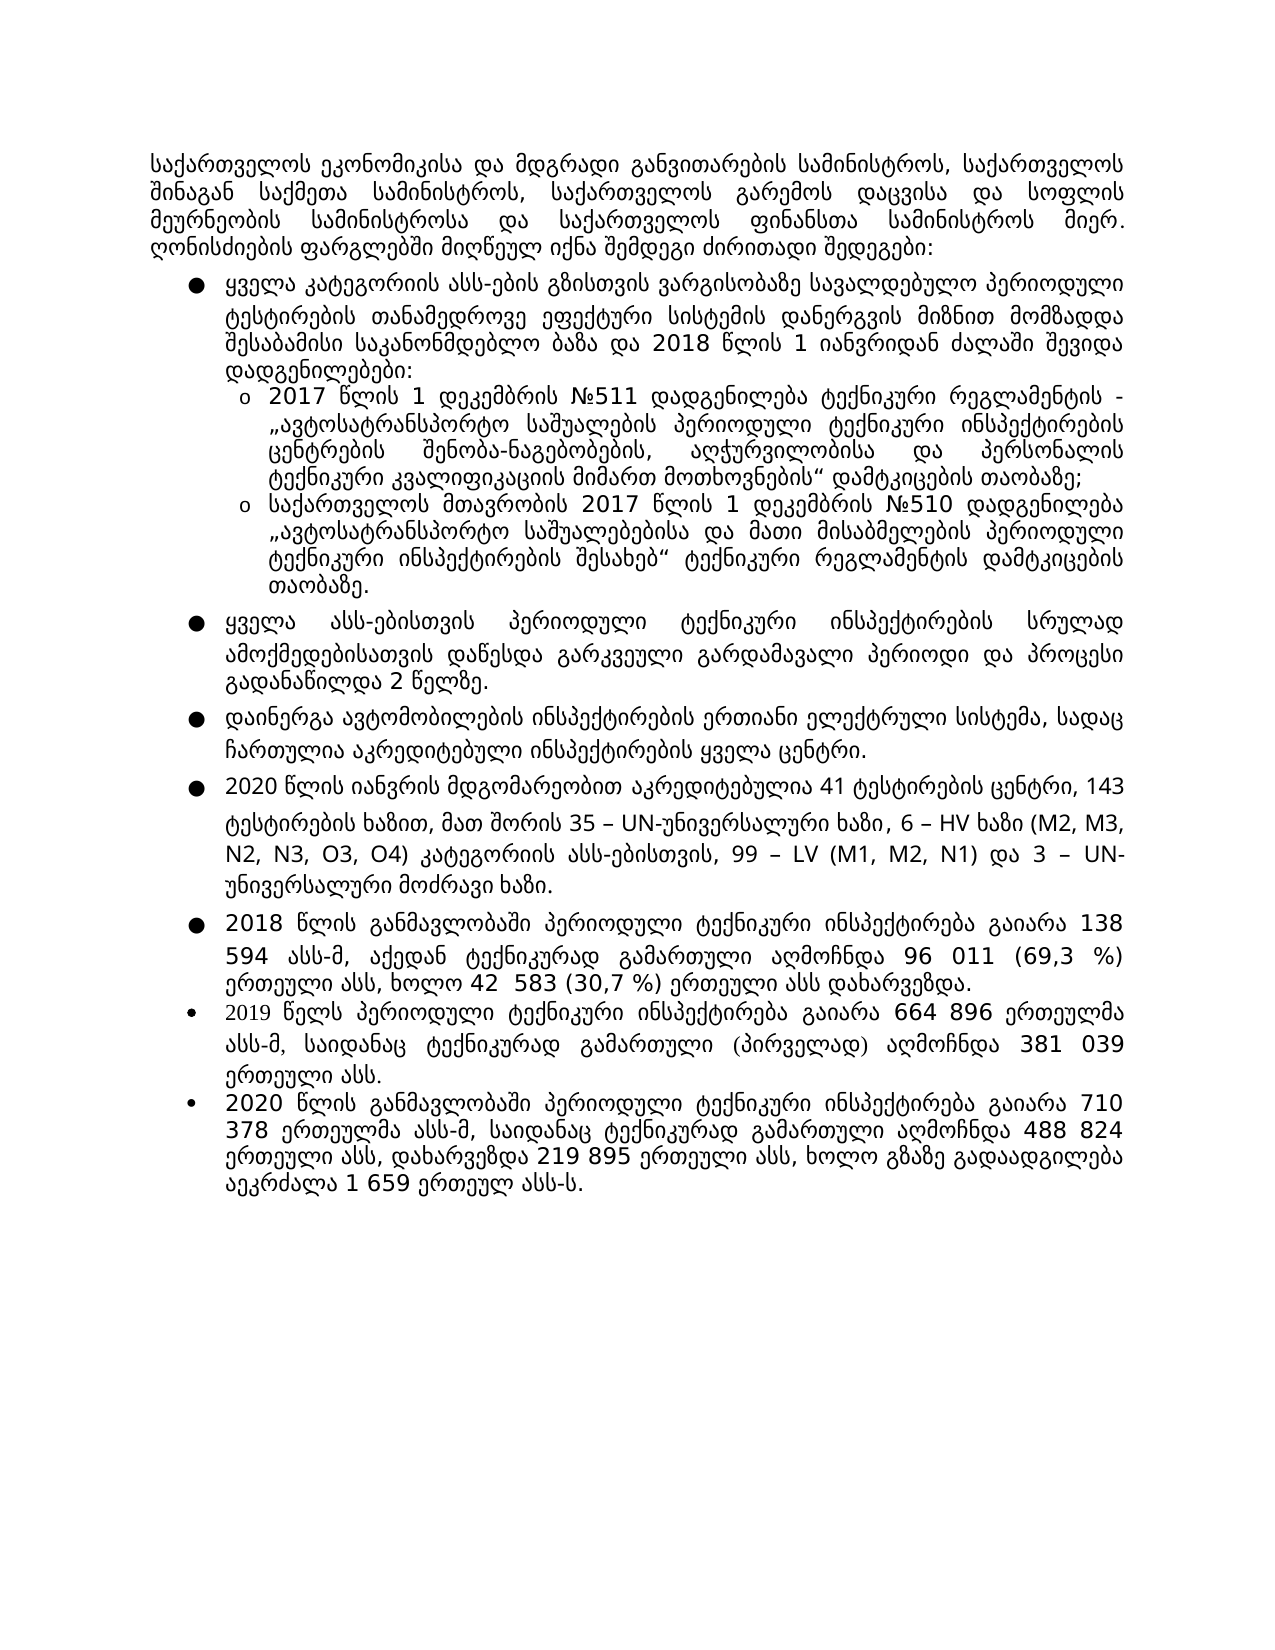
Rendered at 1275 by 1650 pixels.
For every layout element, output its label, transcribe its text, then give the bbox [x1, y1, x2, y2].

list საქართველოს მთავრობის 2017 წლის 1 დეკემბრის №510 დადგენილება „ავტოსატრანსპორტო საშუალებებისა და მათი მისაბმელების პერიოდული ტექნიკური ინსპექტირების შესახებ“ ტექნიკური რეგლამენტის დამტკიცების თაობაზე. [239, 491, 1125, 598]
list 2017 წლის 1 დეკემბრის №511 დადგენილება ტექნიკური რეგლამენტის - „ავტოსატრანსპორტო საშუალების პერიოდული ტექნიკური ინსპექტირების ცენტრების შენობა-ნაგებობების, აღჭურვილობისა და პერსონალის ტექნიკური კვალიფიკაციის მიმართ მოთხოვნების“ დამტკიცების თაობაზე; [239, 383, 1125, 491]
list 2020 წლის იანვრის მდგომარეობით აკრედიტებულია 41 ტესტირების ცენტრი, 143 ტესტირების ხაზით, მათ შორის 35 – UN-უნივერსალური ხაზი, 6 – HV ხაზი (M2, M3, N2, N3, O3, O4) კატეგორიის ასს-ებისთვის, 99 – LV (M1, M2, N1) და 3 – UN-უნივერსალური მოძრავი ხაზი. [187, 764, 1125, 900]
list დაინერგა ავტომობილების ინსპექტირების ერთიანი ელექტრული სისტემა, სადაც ჩართულია აკრედიტებული ინსპექტირების ყველა ცენტრი. [187, 694, 1125, 764]
list ყველა კატეგორიის ასს-ების გზისთვის ვარგისობაზე სავალდებულო პერიოდული ტესტირების თანამედროვე ეფექტური სისტემის დანერგვის მიზნით მომზადდა შესაბამისი საკანონმდებლო ბაზა და 2018 წლის 1 იანვრიდან ძალაში შევიდა დადგენილებები: [187, 261, 1125, 383]
list ყველა ასს-ებისთვის პერიოდული ტექნიკური ინსპექტირების სრულად ამოქმედებისათვის დაწესდა გარკვეული გარდამავალი პერიოდი და პროცესი გადანაწილდა 2 წელზე. [187, 598, 1125, 694]
list 2020 წლის განმავლობაში პერიოდული ტექნიკური ინსპექტირება გაიარა 710 378 ერთეულმა ასს-მ, საიდანაც ტექნიკურად გამართული აღმოჩნდა 488 824 ერთეული ასს, დახარვეზდა 219 895 ერთეული ასს, ხოლო გზაზე გადაადგილება აეკრძალა 1 659 ერთეულ ასს-ს. [187, 1090, 1125, 1197]
list 2019 წელს პერიოდული ტექნიკური ინსპექტირება გაიარა 664 896 ერთეულმა ასს-მ, საიდანაც ტექნიკურად გამართული (პირველად) აღმოჩნდა 381 039 ერთეული ასს. [187, 996, 1125, 1090]
list 2018 წლის განმავლობაში პერიოდული ტექნიკური ინსპექტირება გაიარა 138 594 ასს-მ, აქედან ტექნიკურად გამართული აღმოჩნდა 96 011 (69,3 %) ერთეული ასს, ხოლო 42 583 (30,7 %) ერთეული ასს დახარვეზდა. [187, 900, 1125, 996]
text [150, 150, 1125, 261]
